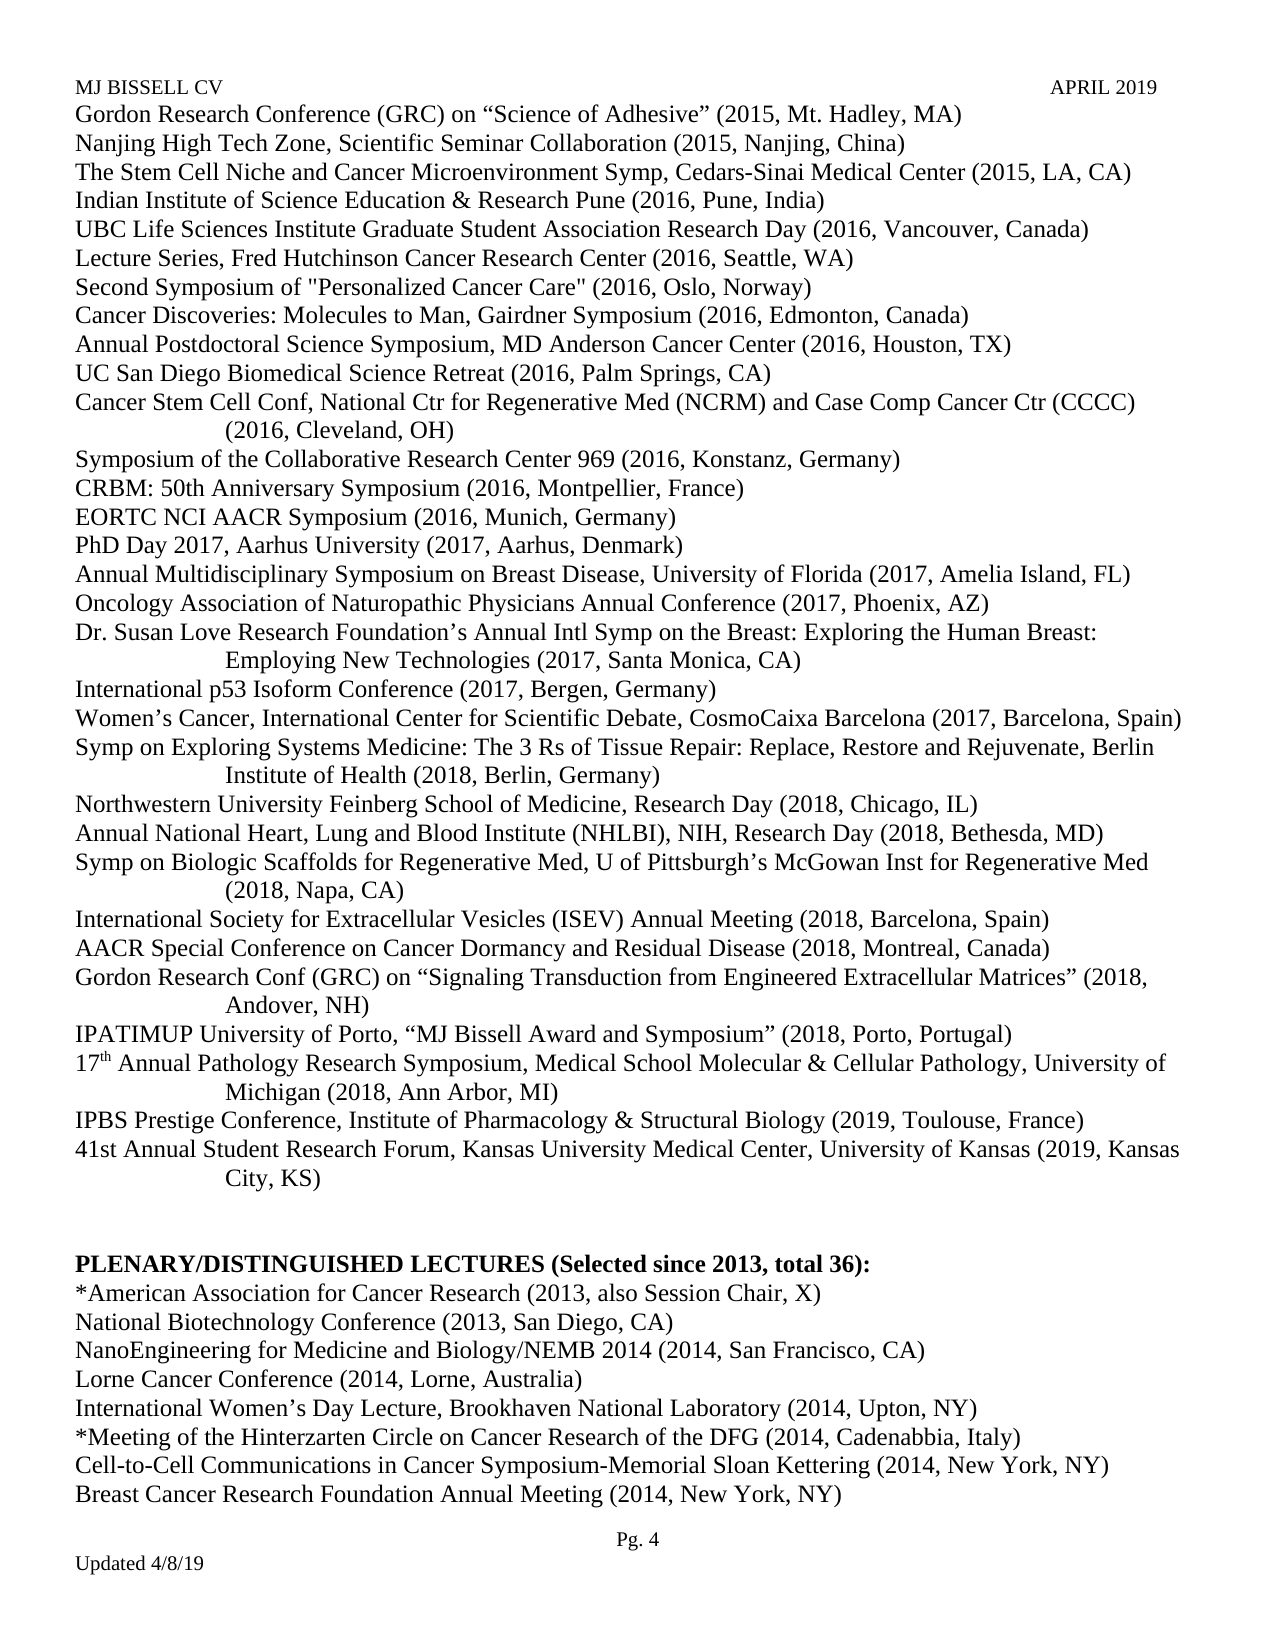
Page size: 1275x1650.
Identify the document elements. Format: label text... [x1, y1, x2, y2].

text Lorne Cancer Conference (2014, Lorne, Australia) [75, 1364, 1200, 1393]
text The Stem Cell Niche and Cancer Microenvironment Symp, Cedars-Sinai Medical Center (2015, LA, CA) [75, 157, 1200, 185]
text 41st Annual Student Research Forum, Kansas University Medical Center, University of Kansas (2019, Kansas City, KS) [75, 1134, 1200, 1192]
text Cancer Stem Cell Conf, National Ctr for Regenerative Med (NCRM) and Case Comp Cancer Ctr (CCCC) (2016, Cleveland, OH) [75, 387, 1200, 444]
text Annual Postdoctoral Science Symposium, MD Anderson Cancer Center (2016, Houston, TX) [75, 329, 1200, 358]
text IPATIMUP University of Porto, “MJ Bissell Award and Symposium” (2018, Porto, Portugal) [75, 1019, 1200, 1048]
text UC San Diego Biomedical Science Retreat (2016, Palm Springs, CA) [75, 358, 1200, 387]
text PLENARY/DISTINGUISHED LECTURES (Selected since 2013, total 36): [75, 1249, 1200, 1278]
text AACR Special Conference on Cancer Dormancy and Residual Disease (2018, Montreal, Canada) [75, 933, 1200, 962]
text International Women’s Day Lecture, Brookhaven National Laboratory (2014, Upton, NY) [75, 1393, 1200, 1422]
text Gordon Research Conference (GRC) on “Science of Adhesive” (2015, Mt. Hadley, MA) [75, 99, 1200, 128]
text NanoEngineering for Medicine and Biology/NEMB 2014 (2014, San Francisco, CA) [75, 1335, 1200, 1364]
text *Meeting of the Hinterzarten Circle on Cancer Research of the DFG (2014, Cadenabbia, Italy) [75, 1422, 1200, 1450]
text CRBM: 50th Anniversary Symposium (2016, Montpellier, France) [75, 473, 1200, 502]
text UBC Life Sciences Institute Graduate Student Association Research Day (2016, Vancouver, Canada) [75, 214, 1200, 243]
text National Biotechnology Conference (2013, San Diego, CA) [75, 1307, 1200, 1335]
text Breast Cancer Research Foundation Annual Meeting (2014, New York, NY) [75, 1479, 1200, 1508]
text Oncology Association of Naturopathic Physicians Annual Conference (2017, Phoenix, AZ) [75, 588, 1200, 617]
text EORTC NCI AACR Symposium (2016, Munich, Germany) [75, 502, 1200, 530]
text International Society for Extracellular Vesicles (ISEV) Annual Meeting (2018, Barcelona, Spain) [75, 904, 1200, 933]
text Second Symposium of "Personalized Cancer Care" (2016, Oslo, Norway) [75, 272, 1200, 300]
text Gordon Research Conf (GRC) on “Signaling Transduction from Engineered Extracellular Matrices” (2018, Andover, NH) [75, 962, 1200, 1019]
text 17th Annual Pathology Research Symposium, Medical School Molecular & Cellular Pathology, University of Michigan (2018, Ann Arbor, MI) [75, 1048, 1200, 1105]
text Cell-to-Cell Communications in Cancer Symposium-Memorial Sloan Kettering (2014, New York, NY) [75, 1450, 1200, 1479]
text PhD Day 2017, Aarhus University (2017, Aarhus, Denmark) [75, 530, 1200, 559]
text International p53 Isoform Conference (2017, Bergen, Germany) [75, 674, 1200, 703]
text Symp on Exploring Systems Medicine: The 3 Rs of Tissue Repair: Replace, Restore and Rejuvenate, Berlin Institute of Health (2018, Berlin, Germany) [75, 732, 1200, 789]
text Dr. Susan Love Research Foundation’s Annual Intl Symp on the Breast: Exploring the Human Breast: Employing New Technologies (2017, Santa Monica, CA) [75, 617, 1200, 674]
text Northwestern University Feinberg School of Medicine, Research Day (2018, Chicago, IL) [75, 789, 1200, 818]
text Annual National Heart, Lung and Blood Institute (NHLBI), NIH, Research Day (2018, Bethesda, MD) [75, 818, 1200, 847]
text Women’s Cancer, International Center for Scientific Debate, CosmoCaixa Barcelona (2017, Barcelona, Spain) [75, 703, 1200, 732]
text Symp on Biologic Scaffolds for Regenerative Med, U of Pittsburgh’s McGowan Inst for Regenerative Med (2018, Napa, CA) [75, 847, 1200, 904]
text Indian Institute of Science Education & Research Pune (2016, Pune, India) [75, 185, 1200, 214]
text *American Association for Cancer Research (2013, also Session Chair, X) [75, 1278, 1200, 1307]
text Annual Multidisciplinary Symposium on Breast Disease, University of Florida (2017, Amelia Island, FL) [75, 559, 1200, 588]
text Nanjing High Tech Zone, Scientific Seminar Collaboration (2015, Nanjing, China) [75, 128, 1200, 157]
text Cancer Discoveries: Molecules to Man, Gairdner Symposium (2016, Edmonton, Canada) [75, 300, 1200, 329]
text Lecture Series, Fred Hutchinson Cancer Research Center (2016, Seattle, WA) [75, 243, 1200, 272]
text IPBS Prestige Conference, Institute of Pharmacology & Structural Biology (2019, Toulouse, France) [75, 1105, 1200, 1134]
text Symposium of the Collaborative Research Center 969 (2016, Konstanz, Germany) [75, 444, 1200, 473]
